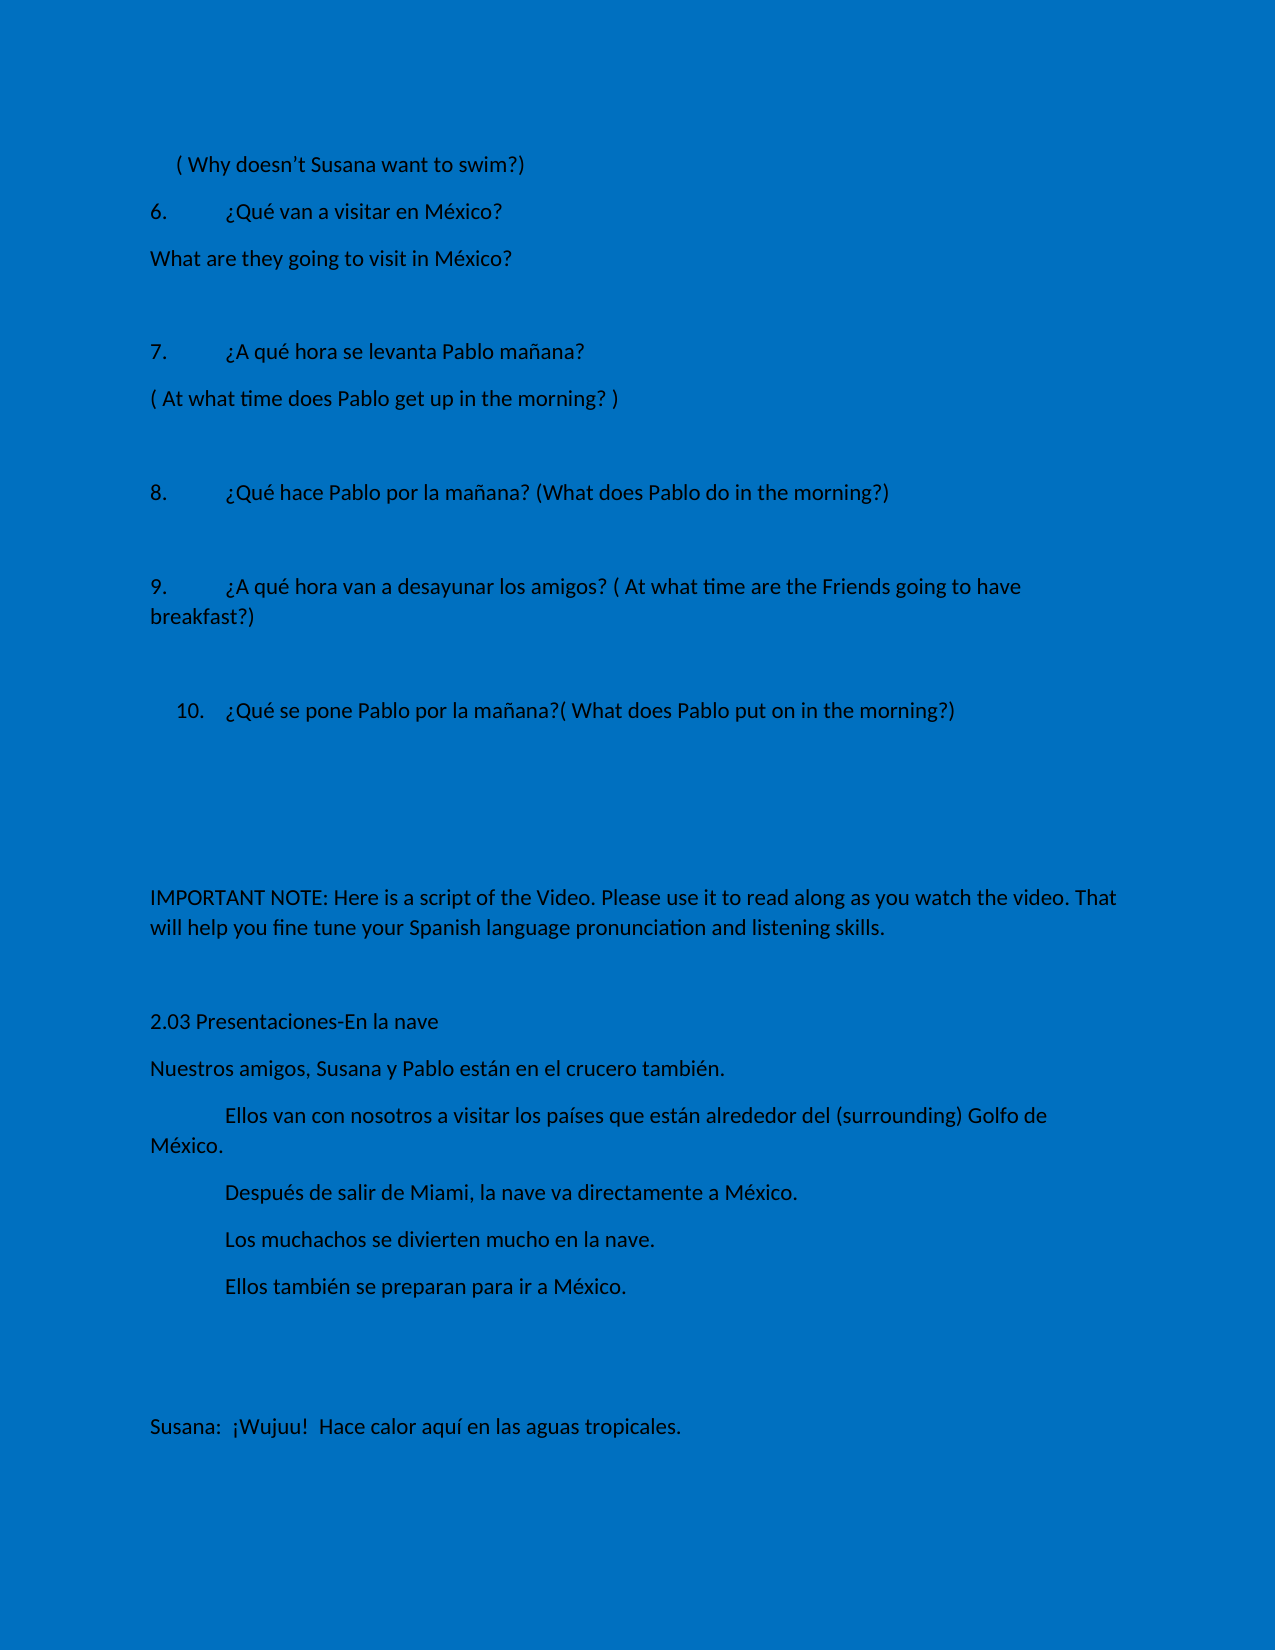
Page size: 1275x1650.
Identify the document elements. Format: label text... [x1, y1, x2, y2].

text 9. ¿A qué hora van a desayunar los amigos? ( At what time are the Friends going to have breakfast?) [150, 572, 1125, 630]
text 8. ¿Qué hace Pablo por la mañana? (What does Pablo do in the morning?) [150, 478, 1125, 506]
text Después de salir de Miami, la nave va directamente a México. [150, 1178, 1125, 1206]
text 10. ¿Qué se pone Pablo por la mañana?( What does Pablo put on in the morning?) [150, 696, 1125, 724]
text 2.03 Presentaciones-En la nave [150, 1007, 1125, 1035]
text Susana: ¡Wujuu! Hace calor aquí en las aguas tropicales. [150, 1412, 1125, 1441]
text ( Why doesn’t Susana want to swim?) [150, 150, 1125, 178]
text Ellos también se preparan para ir a México. [150, 1272, 1125, 1300]
text IMPORTANT NOTE: Here is a script of the Video. Please use it to read along as you watch the video. That will help you fine tune your Spanish language pronunciation and listening skills. [150, 883, 1125, 942]
text What are they going to visit in México? [150, 244, 1125, 272]
text Ellos van con nosotros a visitar los países que están alrededor del (surrounding) Golfo de México. [150, 1101, 1125, 1159]
text Los muchachos se divierten mucho en la nave. [150, 1225, 1125, 1253]
text 7. ¿A qué hora se levanta Pablo mañana? [150, 337, 1125, 366]
text Nuestros amigos, Susana y Pablo están en el crucero también. [150, 1054, 1125, 1082]
text ( At what time does Pablo get up in the morning? ) [150, 384, 1125, 412]
text 6. ¿Qué van a visitar en México? [150, 197, 1125, 225]
